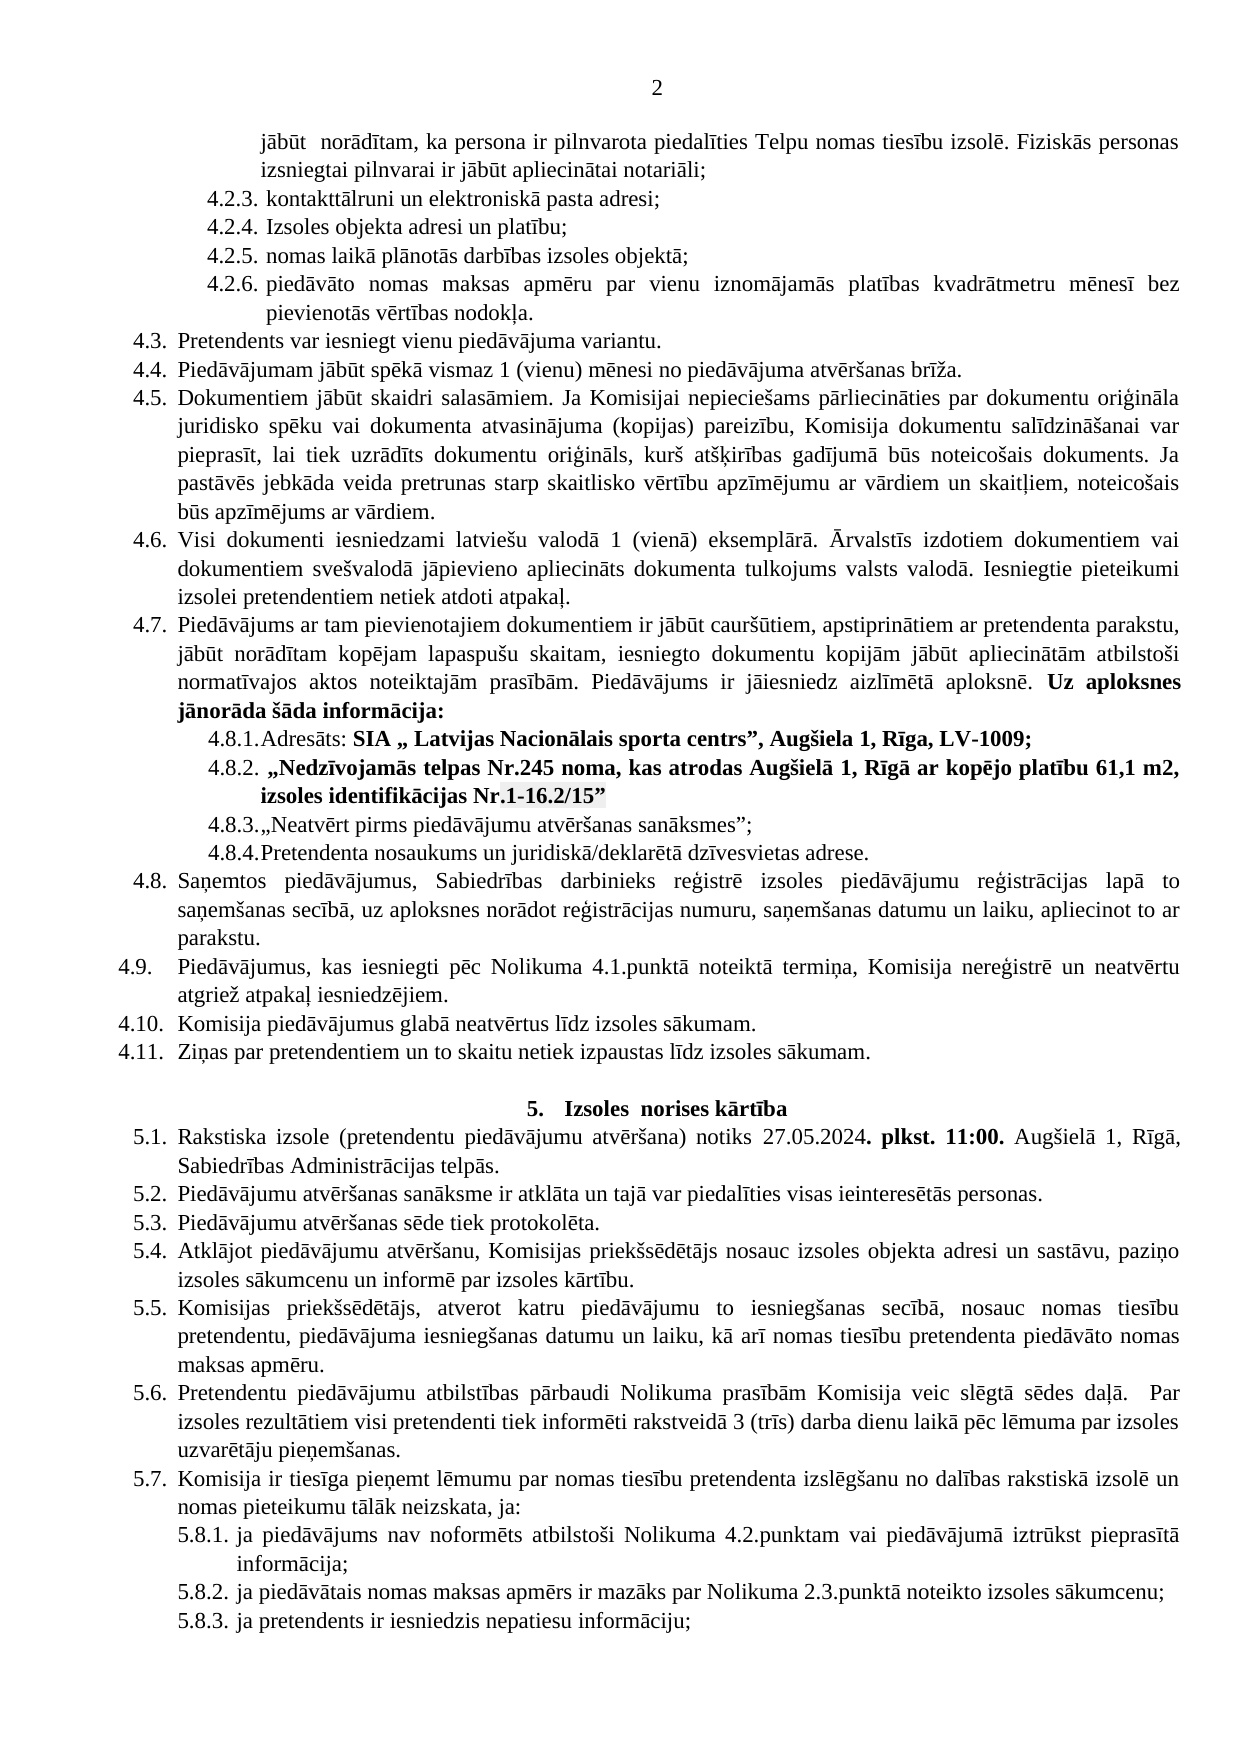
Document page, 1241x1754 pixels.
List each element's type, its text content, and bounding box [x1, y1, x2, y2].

list Ziņas par pretendentiem un to skaitu netiek izpaustas līdz izsoles sākumam. [118, 1038, 1181, 1064]
list Pretendents var iesniegt vienu piedāvājuma variantu. [133, 327, 1181, 353]
list „Nedzīvojamās telpas Nr.245 noma, kas atrodas Augšielā 1, Rīgā ar kopējo platību 61,1 m2, izsoles identifikācijas Nr.1-16.2/15” [208, 754, 1181, 808]
list Pretendentu piedāvājumu atbilstības pārbaudi Nolikuma prasībām Komisija veic slēgtā sēdes daļā. Par izsoles rezultātiem visi pretendenti tiek informēti rakstveidā 3 (trīs) darba dienu laikā pēc lēmuma par izsoles uzvarētāju pieņemšanas. [133, 1379, 1181, 1463]
list Komisija piedāvājumus glabā neatvērtus līdz izsoles sākumam. [118, 1010, 1181, 1036]
list Komisija ir tiesīga pieņemt lēmumu par nomas tiesību pretendenta izslēgšanu no dalības rakstiskā izsolē un nomas pieteikumu tālāk neizskata, ja: [133, 1465, 1181, 1519]
list Piedāvājumam jābūt spēkā vismaz 1 (vienu) mēnesi no piedāvājuma atvēršanas brīža. [133, 356, 1181, 382]
list Piedāvājumu atvēršanas sanāksme ir atklāta un tajā var piedalīties visas ieinteresētās personas. [133, 1180, 1181, 1207]
list Pretendenta nosaukums un juridiskā/deklarētā dzīvesvietas adrese. [208, 839, 1181, 865]
list piedāvāto nomas maksas apmēru par vienu iznomājamās platības kvadrātmetru mēnesī bez pievienotās vērtības nodokļa. [207, 270, 1181, 325]
list Rakstiska izsole (pretendentu piedāvājumu atvēršana) notiks 27.05.2024. plkst. 11:00. Augšielā 1, Rīgā, Sabiedrības Administrācijas telpās. [133, 1123, 1181, 1178]
list Piedāvājums ar tam pievienotajiem dokumentiem ir jābūt cauršūtiem, apstiprinātiem ar pretendenta parakstu, jābūt norādītam kopējam lapaspušu skaitam, iesniegto dokumentu kopijām jābūt apliecinātām atbilstoši normatīvajos aktos noteiktajām prasībām. Piedāvājums ir jāiesniedz aizlīmētā aploksnē. Uz aploksnes jānorāda šāda informācija: [133, 612, 1181, 723]
list Izsoles objekta adresi un platību; [207, 213, 1181, 240]
list Izsoles norises kārtība [133, 1095, 1181, 1121]
list Saņemtos piedāvājumus, Sabiedrības darbinieks reģistrē izsoles piedāvājumu reģistrācijas lapā to saņemšanas secībā, uz aploksnes norādot reģistrācijas numuru, saņemšanas datumu un laiku, apliecinot to ar parakstu. [133, 867, 1181, 951]
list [207, 128, 1181, 183]
list Piedāvājumu atvēršanas sēde tiek protokolēta. [133, 1209, 1181, 1235]
list nomas laikā plānotās darbības izsoles objektā; [207, 242, 1181, 268]
list Atklājot piedāvājumu atvēršanu, Komisijas priekšsēdētājs nosauc izsoles objekta adresi un sastāvu, paziņo izsoles sākumcenu un informē par izsoles kārtību. [133, 1237, 1181, 1292]
list Adresāts: SIA „ Latvijas Nacionālais sporta centrs”, Augšiela 1, Rīga, LV-1009; [208, 725, 1181, 752]
list Piedāvājumus, kas iesniegti pēc Nolikuma 4.1.punktā noteiktā termiņa, Komisija nereģistrē un neatvērtu atgriež atpakaļ iesniedzējiem. [118, 953, 1181, 1008]
list ja pretendents ir iesniedzis nepatiesu informāciju; [177, 1607, 1181, 1633]
list kontakttālruni un elektroniskā pasta adresi; [207, 185, 1181, 211]
list Visi dokumenti iesniedzami latviešu valodā 1 (vienā) eksemplārā. Ārvalstīs izdotiem dokumentiem vai dokumentiem svešvalodā jāpievieno apliecināts dokumenta tulkojums valsts valodā. Iesniegtie pieteikumi izsolei pretendentiem netiek atdoti atpakaļ. [133, 526, 1181, 609]
list ja piedāvātais nomas maksas apmērs ir mazāks par Nolikuma 2.3.punktā noteikto izsoles sākumcenu; [177, 1578, 1181, 1605]
list Dokumentiem jābūt skaidri salasāmiem. Ja Komisijai nepieciešams pārliecināties par dokumentu oriģināla juridisko spēku vai dokumenta atvasinājuma (kopijas) pareizību, Komisija dokumentu salīdzināšanai var pieprasīt, lai tiek uzrādīts dokumentu oriģināls, kurš atšķirības gadījumā būs noteicošais dokuments. Ja pastāvēs jebkāda veida pretrunas starp skaitlisko vērtību apzīmējumu ar vārdiem un skaitļiem, noteicošais būs apzīmējums ar vārdiem. [133, 384, 1181, 524]
list „Neatvērt pirms piedāvājumu atvēršanas sanāksmes”; [208, 811, 1181, 837]
list Komisijas priekšsēdētājs, atverot katru piedāvājumu to iesniegšanas secībā, nosauc nomas tiesību pretendentu, piedāvājuma iesniegšanas datumu un laiku, kā arī nomas tiesību pretendenta piedāvāto nomas maksas apmēru. [133, 1294, 1181, 1377]
list ja piedāvājums nav noformēts atbilstoši Nolikuma 4.2.punktam vai piedāvājumā iztrūkst pieprasītā informācija; [177, 1522, 1181, 1576]
